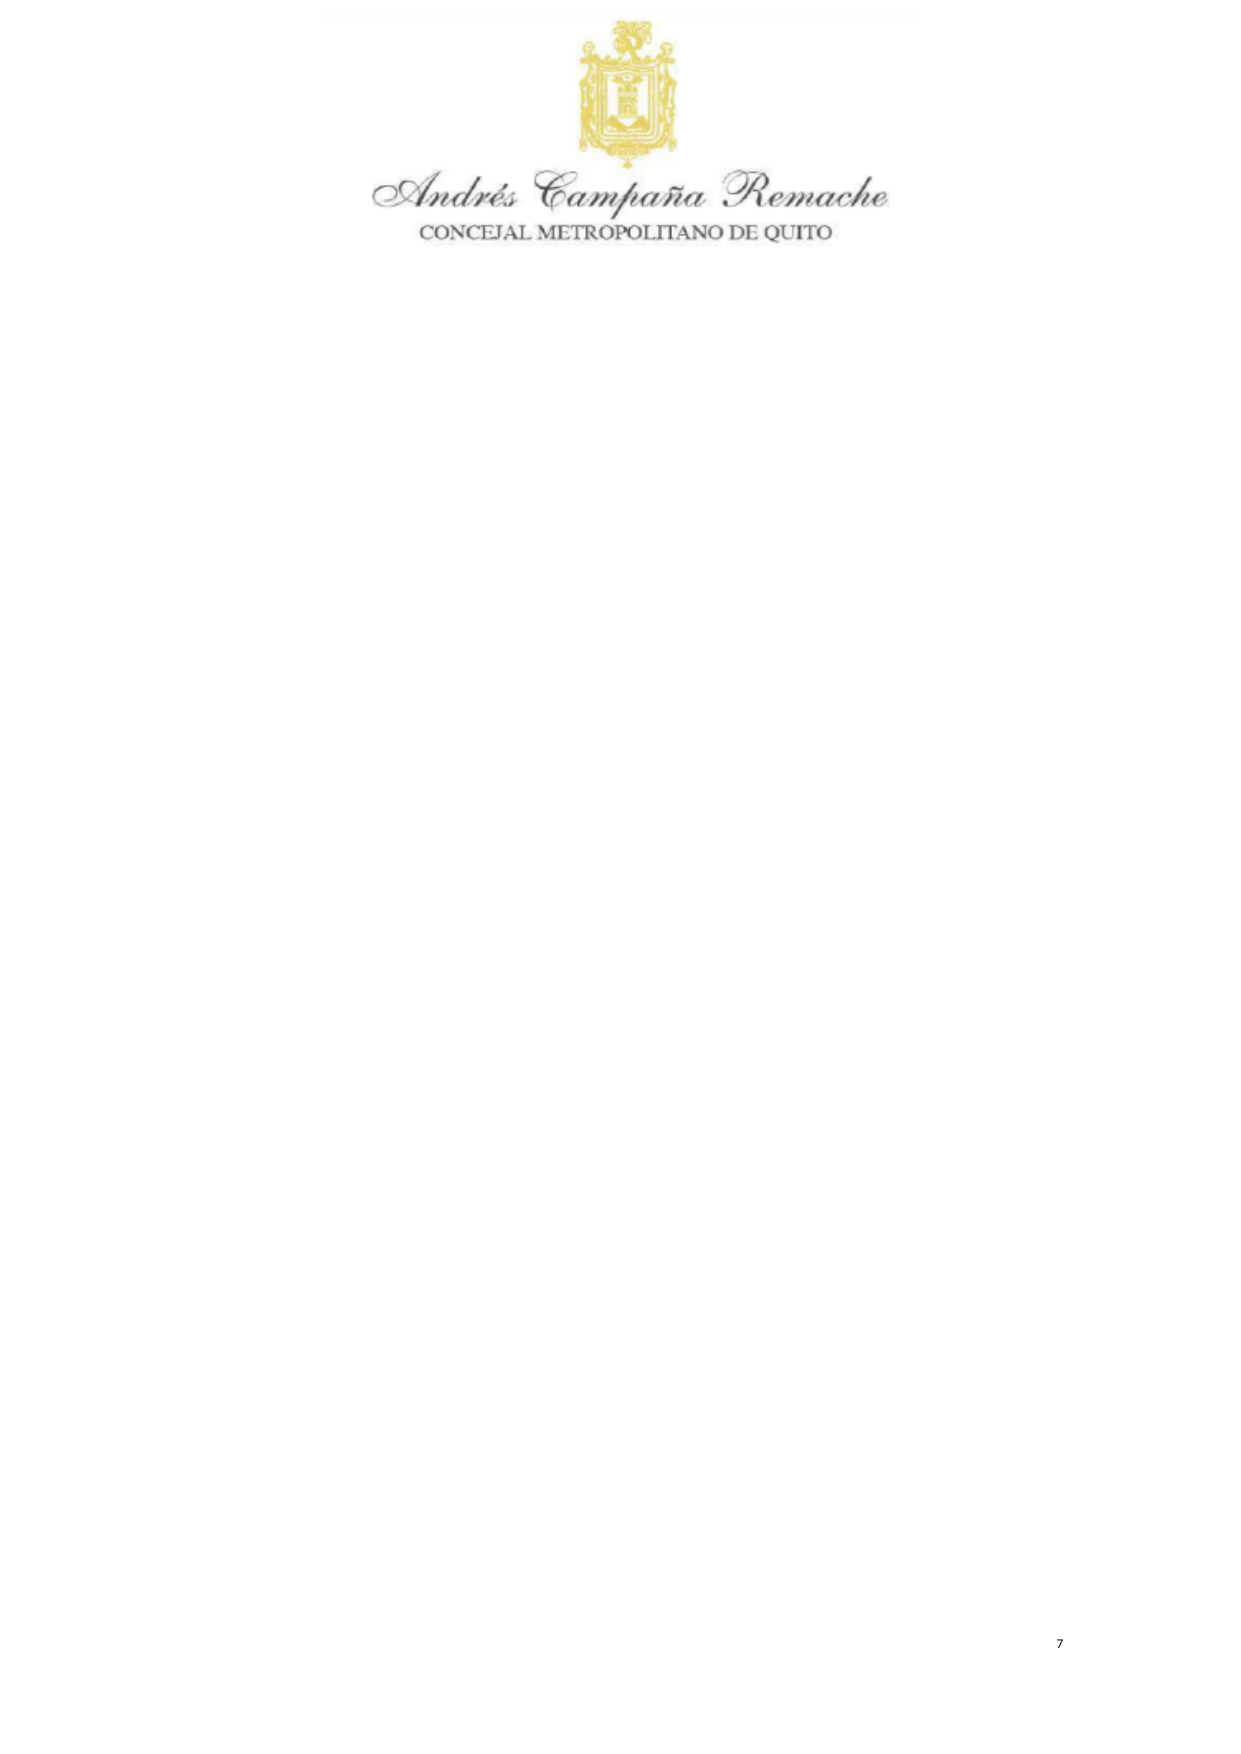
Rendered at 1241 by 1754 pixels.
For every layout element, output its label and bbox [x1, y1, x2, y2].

picture [320, 13, 923, 268]
